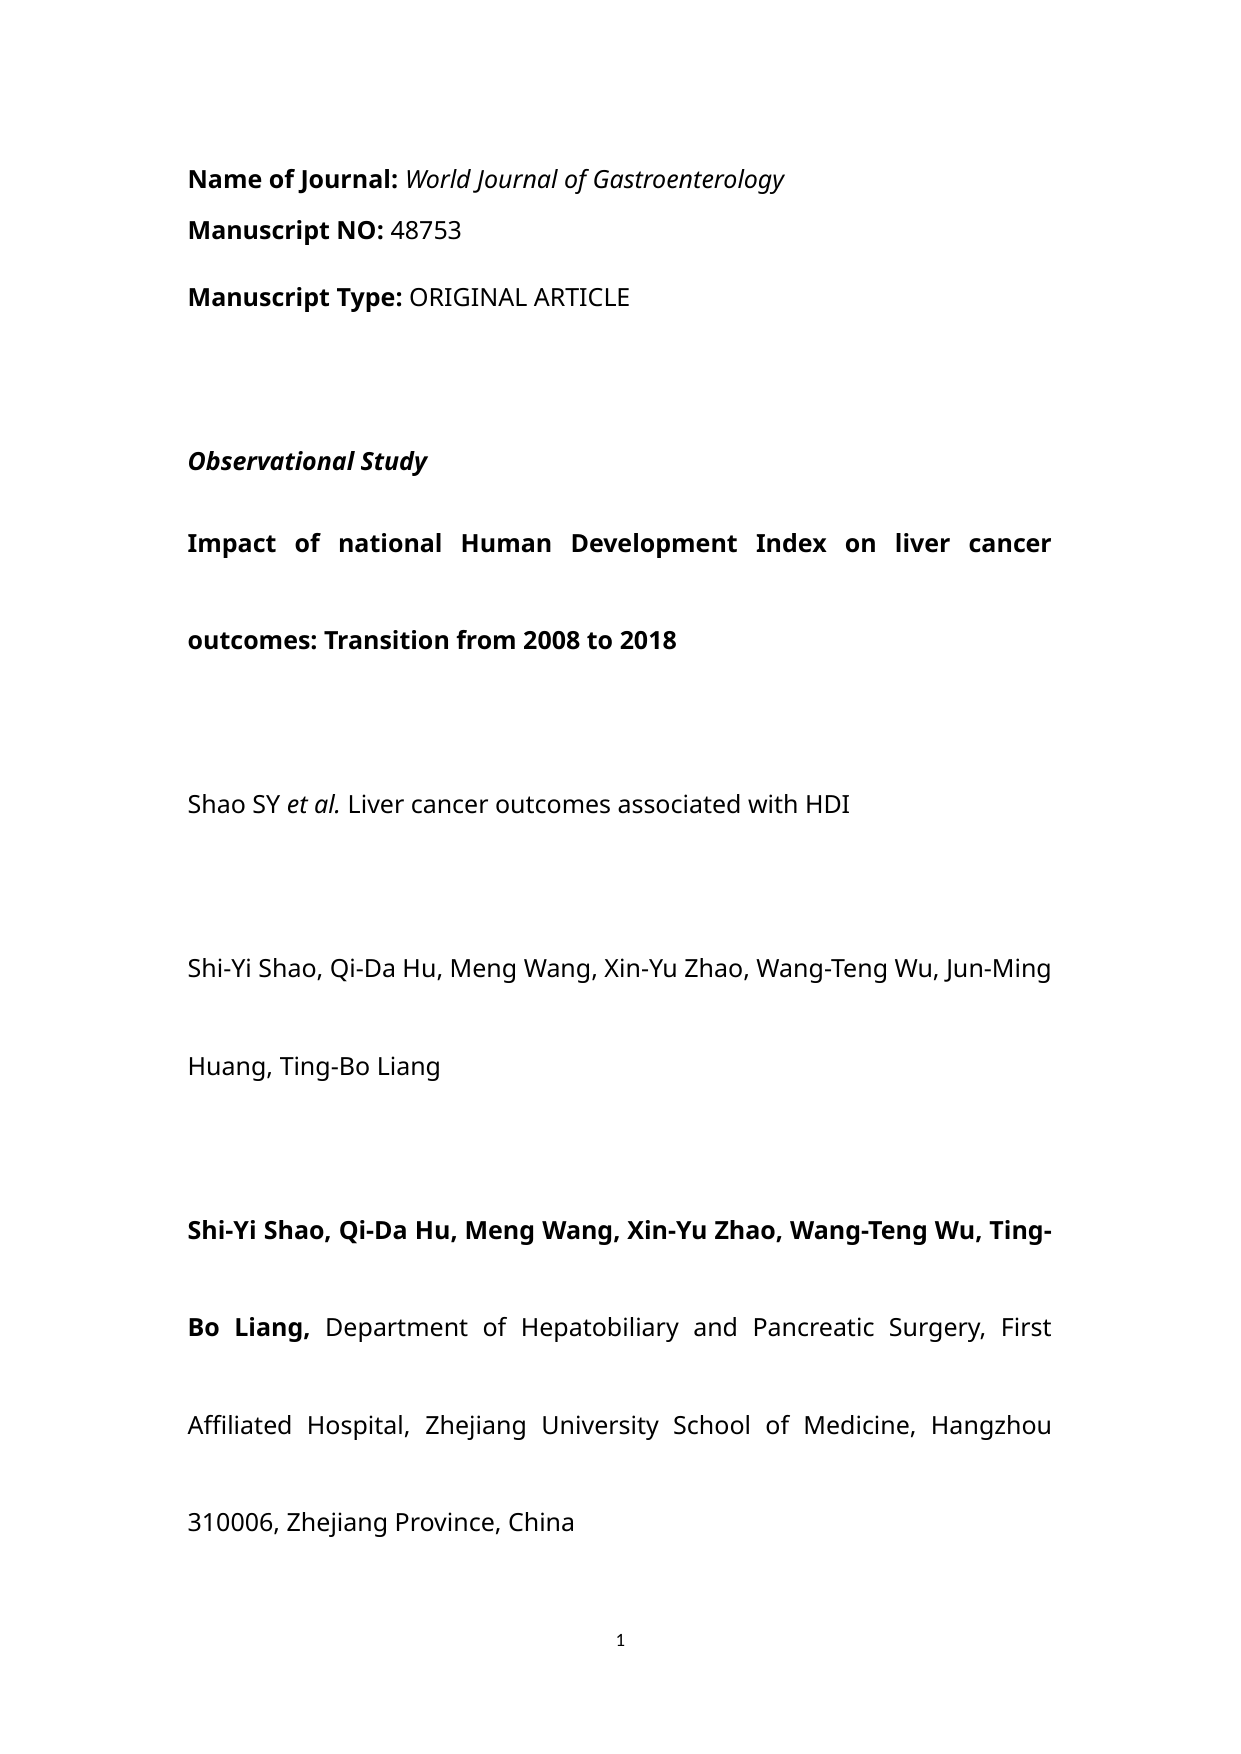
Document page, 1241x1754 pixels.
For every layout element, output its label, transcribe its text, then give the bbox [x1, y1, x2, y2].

text Manuscript Type: ORIGINAL ARTICLE [187, 264, 1053, 329]
text Shao SY et al. Liver cancer outcomes associated with HDI [187, 771, 1053, 836]
text Shi-Yi Shao, Qi-Da Hu, Meng Wang, Xin-Yu Zhao, Wang-Teng Wu, Jun-Ming Huang, Ting-Bo Liang [187, 935, 1053, 1098]
text Manuscript NO: 48753 [187, 213, 1053, 247]
text Name of Journal: World Journal of Gastroenterology [187, 162, 1053, 196]
text Impact of national Human Development Index on liver cancer outcomes: Transition from 2008 to 2018 [187, 510, 1053, 672]
text Shi-Yi Shao, Qi-Da Hu, Meng Wang, Xin-Yu Zhao, Wang-Teng Wu, Ting-Bo Liang, Department of Hepatobiliary and Pancreatic Surgery, First Affiliated Hospital, Zhejiang University School of Medicine, Hangzhou 310006, Zhejiang Province, China [187, 1197, 1053, 1554]
text Observational Study [187, 428, 1053, 493]
